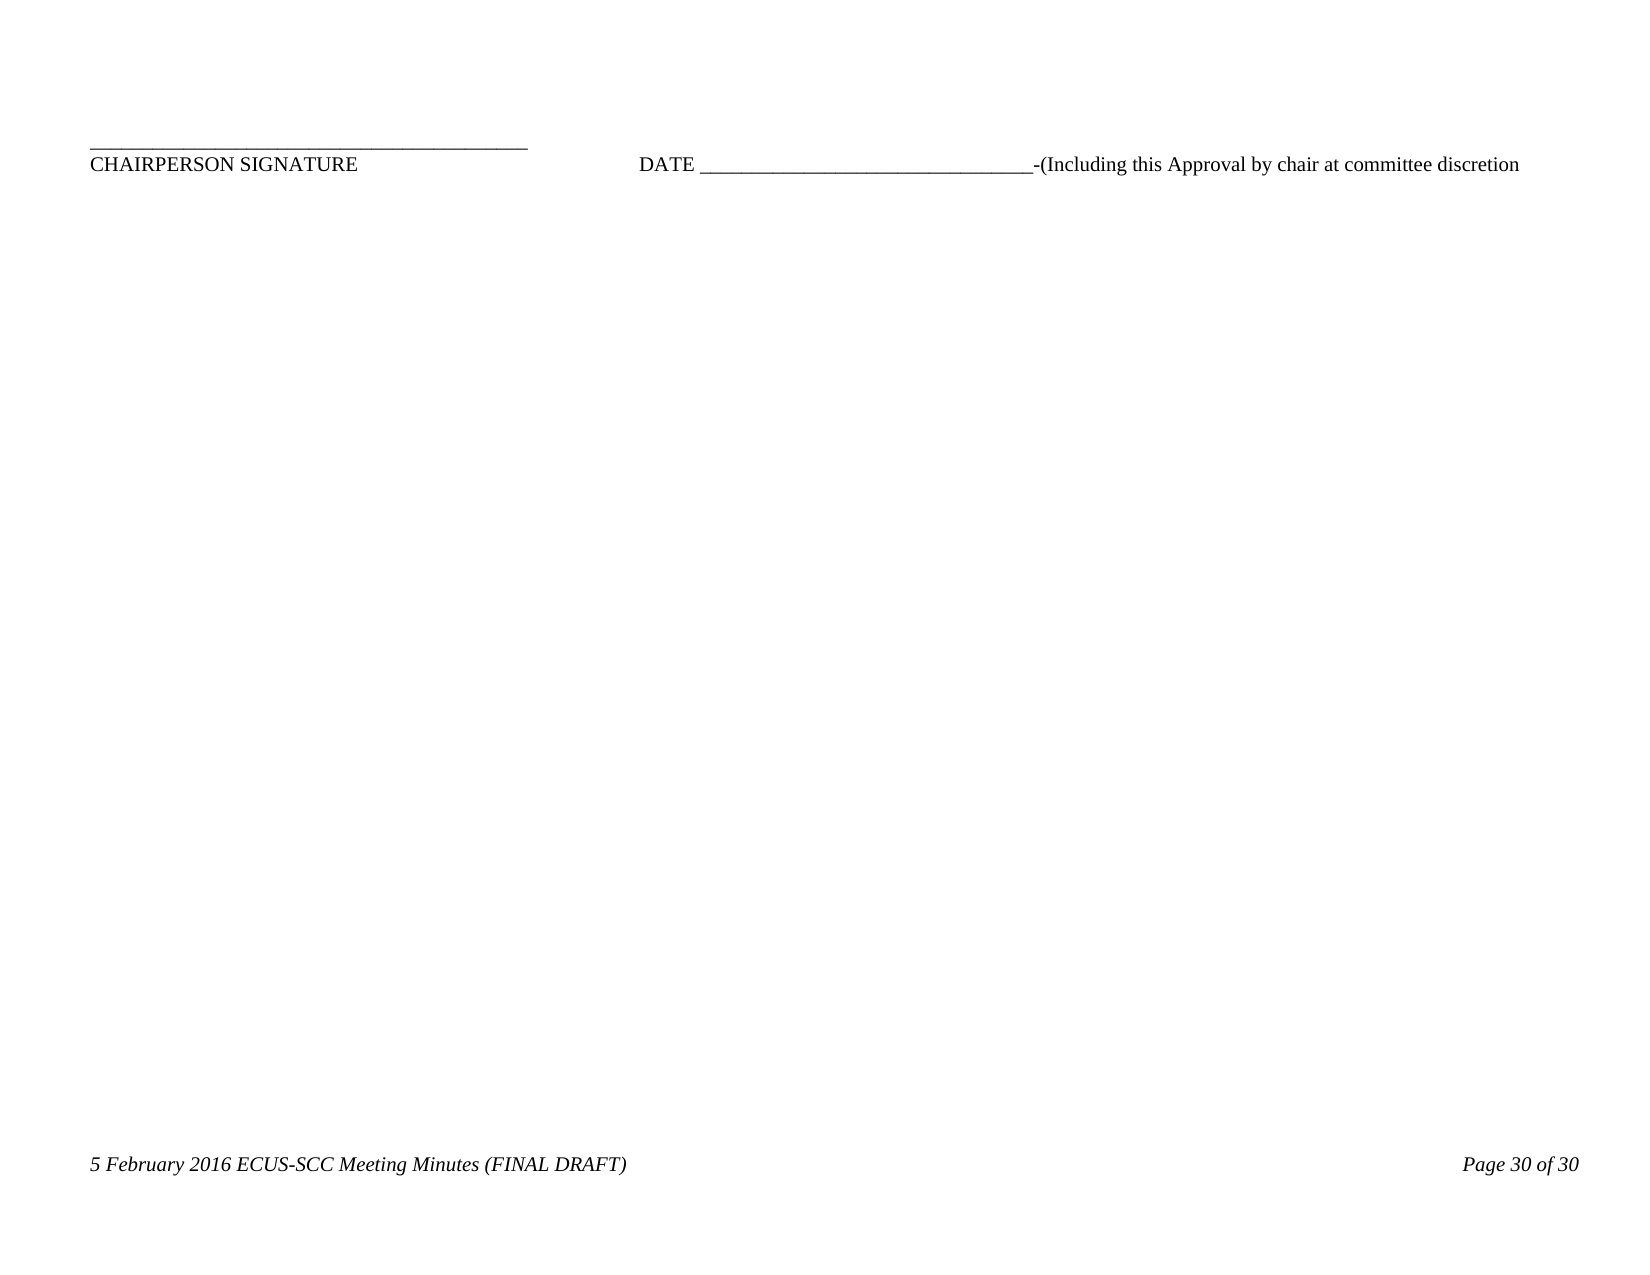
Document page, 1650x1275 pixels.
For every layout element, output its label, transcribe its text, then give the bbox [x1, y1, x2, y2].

text CHAIRPERSON SIGNATURE DATE ________________________________-(Including this Approval by chair at committee discretion [90, 152, 1581, 176]
text __________________________________________ [90, 128, 1581, 152]
